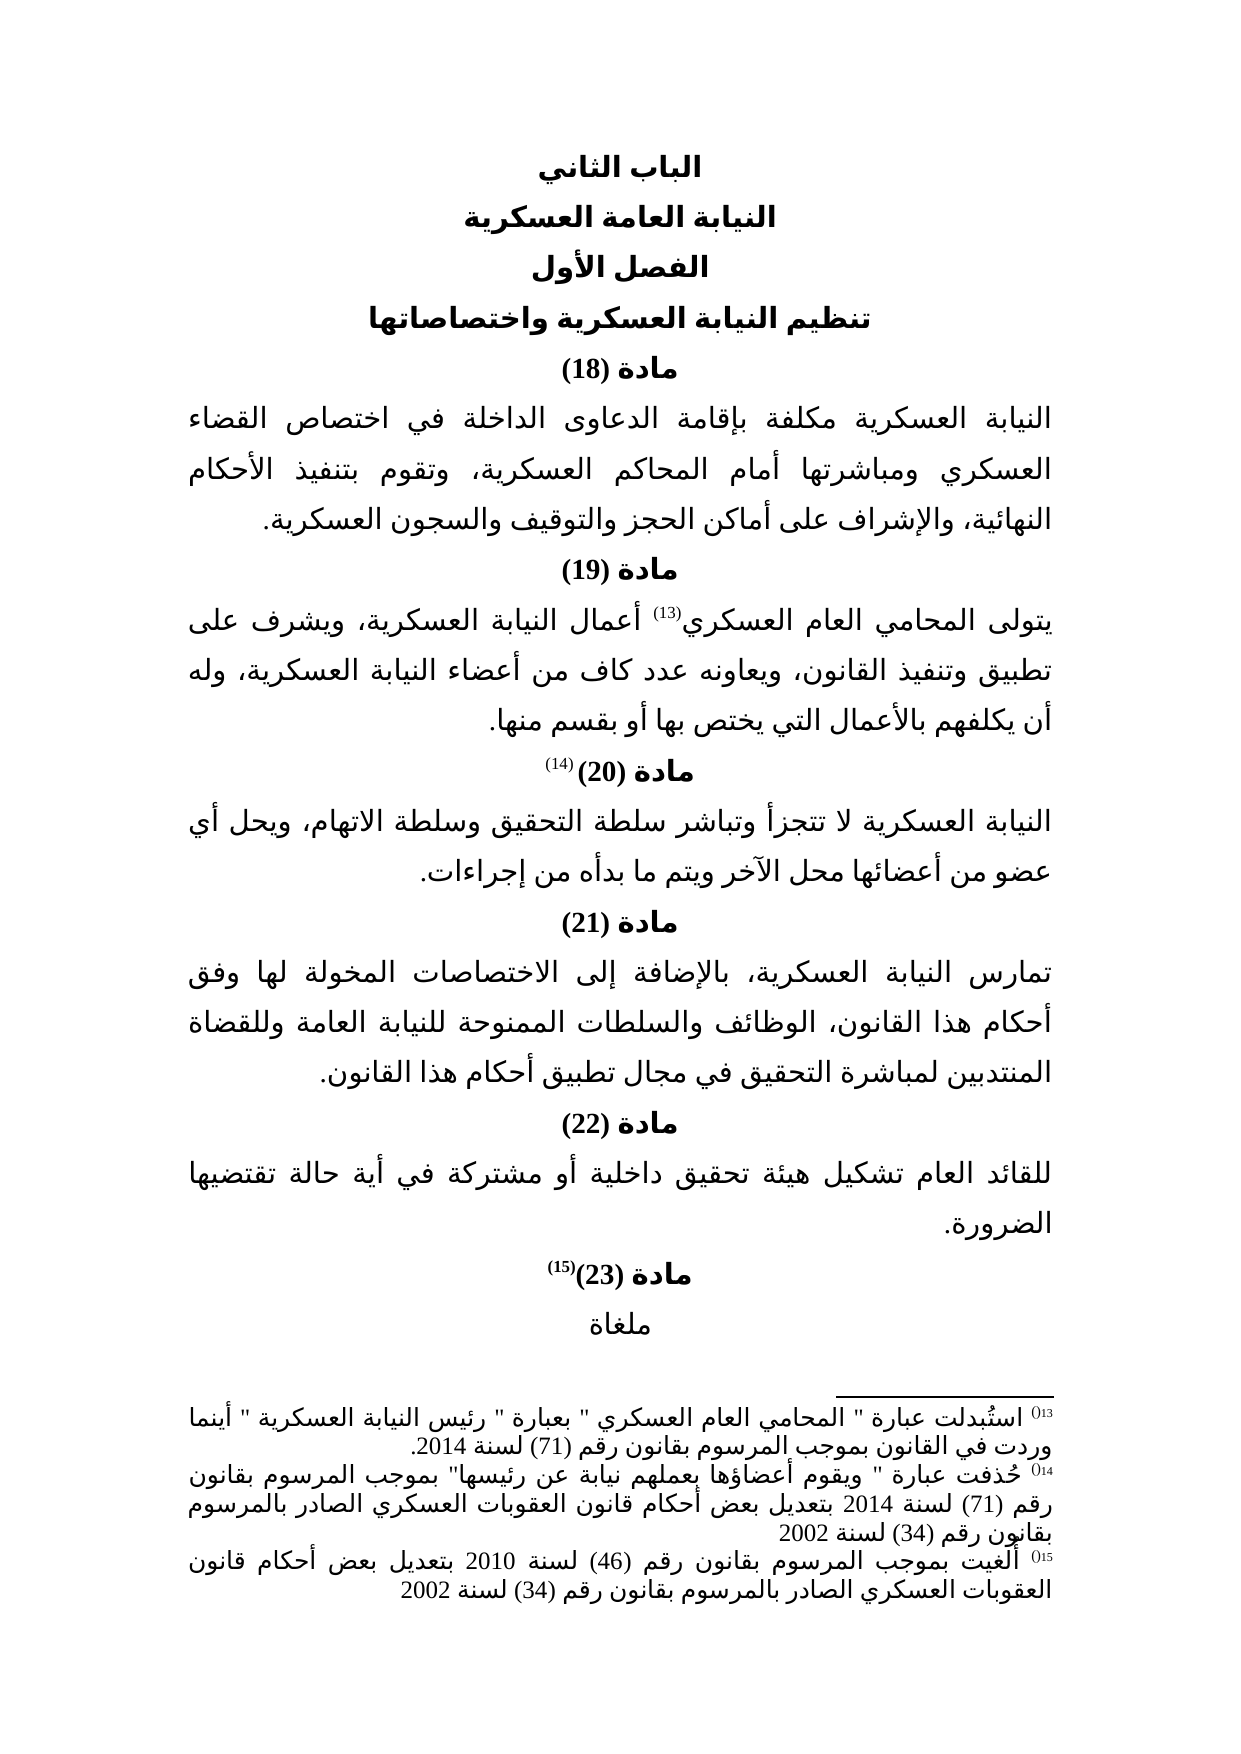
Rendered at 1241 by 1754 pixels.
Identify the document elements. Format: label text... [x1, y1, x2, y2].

text مادة (21) [187, 905, 1053, 938]
text النيابة العسكرية مكلفة بإقامة الدعاوى الداخلة في اختصاص القضاء العسكري ومباشرتها أمام المحاكم العسكرية، وتقوم بتنفيذ الأحكام النهائية، والإشراف على أماكن الحجز والتوقيف والسجون العسكرية. [187, 402, 1053, 536]
text مادة (20) () [187, 754, 1053, 787]
text مادة (22) [187, 1106, 1053, 1139]
text ملغاة [187, 1307, 1053, 1341]
text يتولى المحامي العام العسكري() أعمال النيابة العسكرية، ويشرف على تطبيق وتنفيذ القانون، ويعاونه عدد كاف من أعضاء النيابة العسكرية، وله أن يكلفهم بالأعمال التي يختص بها أو بقسم منها. [187, 603, 1053, 737]
text الفصل الأول [187, 251, 1053, 284]
text مادة (18) [187, 351, 1053, 385]
text النيابة العسكرية لا تتجزأ وتباشر سلطة التحقيق وسلطة الاتهام، ويحل أي عضو من أعضائها محل الآخر ويتم ما بدأه من إجراءات. [187, 804, 1053, 888]
subtitle النيابة العامة العسكرية [187, 200, 1053, 234]
text مادة (23)() [187, 1257, 1053, 1290]
text مادة (19) [187, 552, 1053, 586]
text للقائد العام تشكيل هيئة تحقيق داخلية أو مشتركة في أية حالة تقتضيها الضرورة. [187, 1156, 1053, 1240]
text الباب الثاني [187, 150, 1053, 183]
subtitle تنظيم النيابة العسكرية واختصاصاتها [187, 301, 1053, 334]
text تمارس النيابة العسكرية، بالإضافة إلى الاختصاصات المخولة لها وفق أحكام هذا القانون، الوظائف والسلطات الممنوحة للنيابة العامة وللقضاة المنتدبين لمباشرة التحقيق في مجال تطبيق أحكام هذا القانون. [187, 955, 1053, 1089]
